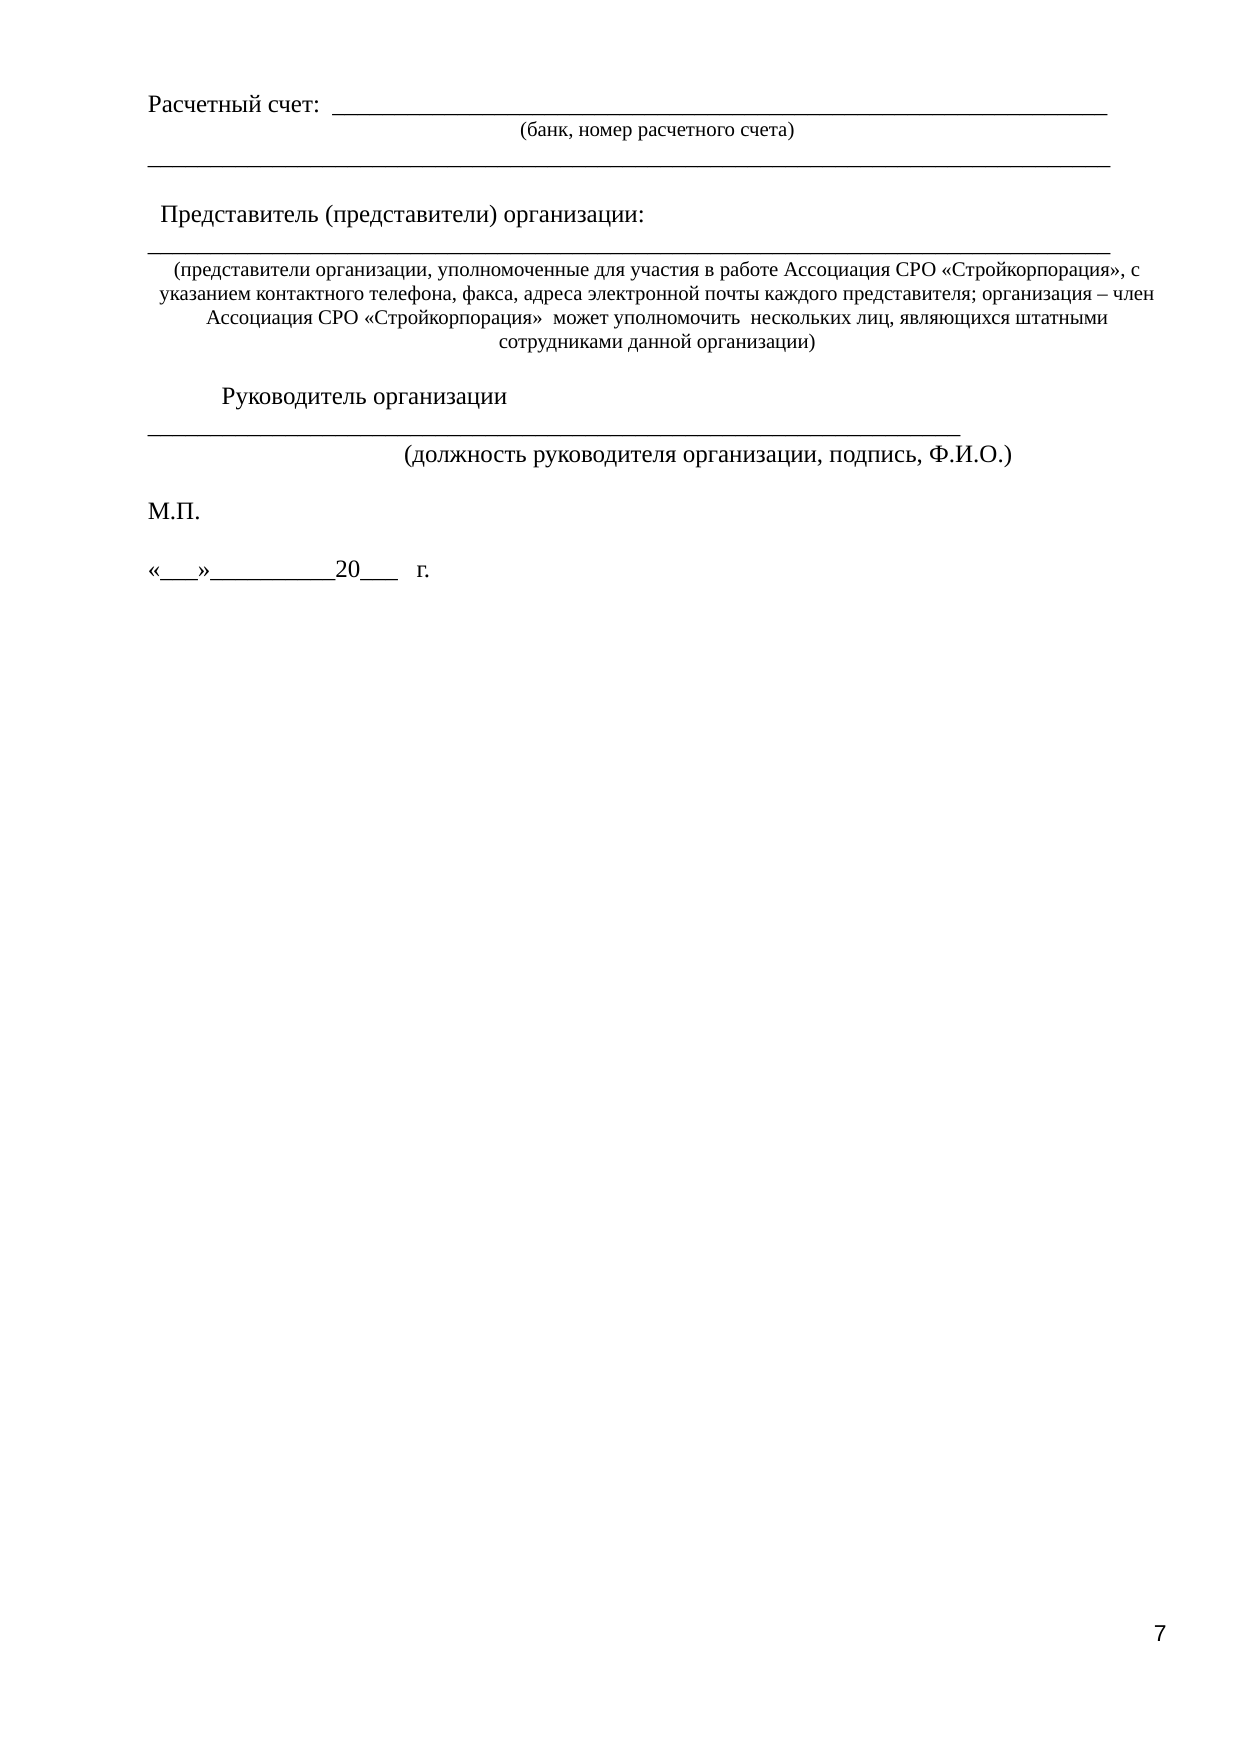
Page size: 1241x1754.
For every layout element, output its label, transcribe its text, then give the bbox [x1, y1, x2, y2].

text _________________________________________________________________ [148, 410, 1166, 439]
text Представитель (представители) организации: [148, 199, 1166, 228]
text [148, 228, 1166, 256]
text Расчетный счет: ______________________________________________________________ [148, 89, 1166, 117]
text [148, 141, 1166, 170]
text (должность руководителя организации, подпись, Ф.И.О.) [148, 439, 1166, 468]
text (банк, номер расчетного счета) [148, 117, 1166, 141]
text Руководитель организации [148, 381, 1166, 410]
text М.П. [148, 496, 1166, 525]
text «___»__________20___ г. [148, 554, 1166, 583]
text (представители организации, уполномоченные для участия в работе Ассоциация СРО «Стройкорпорация», с указанием контактного телефона, факса, адреса электронной почты каждого представителя; организация – член Ассоциация СРО «Стройкорпорация» может уполномочить нескольких лиц, являющихся штатными сотрудниками данной организации) [148, 256, 1166, 353]
